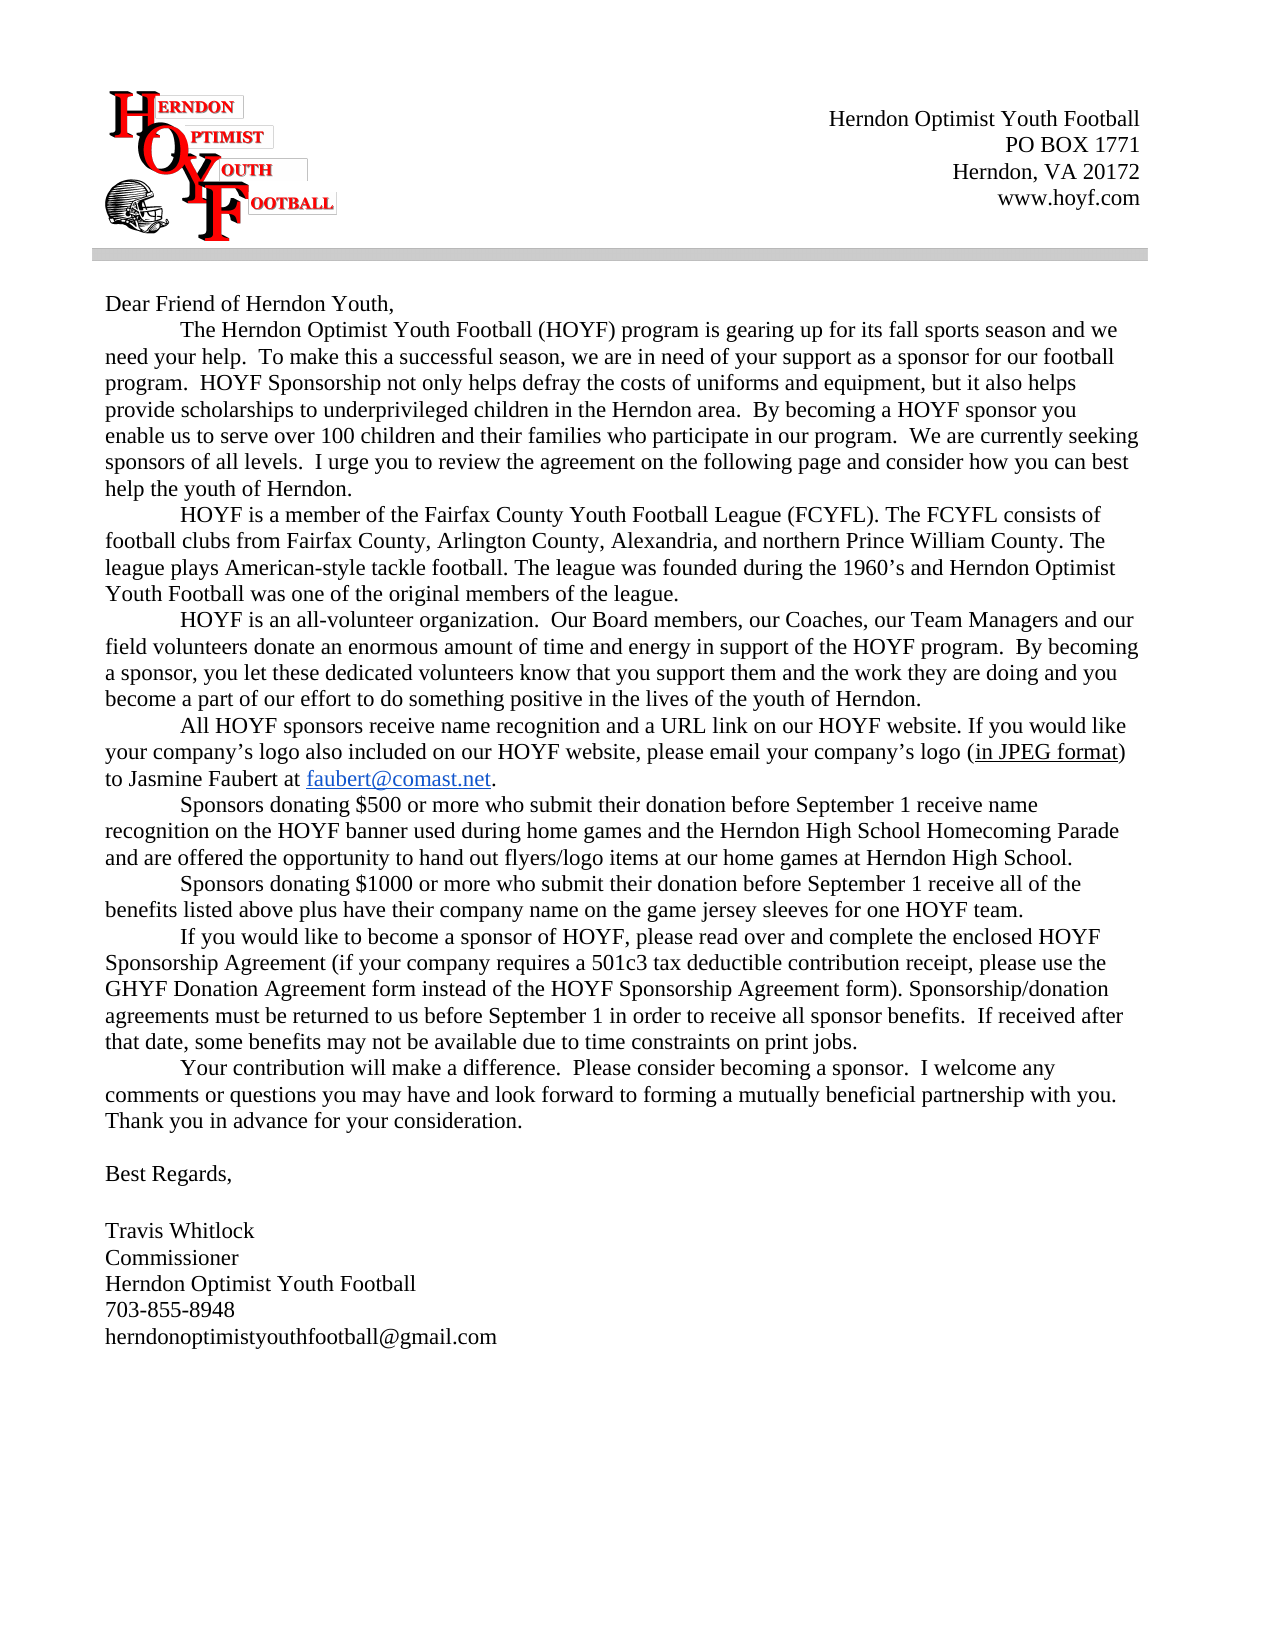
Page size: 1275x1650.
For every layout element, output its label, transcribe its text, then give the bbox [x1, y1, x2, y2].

text All HOYF sponsors receive name recognition and a URL link on our HOYF website. If you would like your company’s logo also included on our HOYF website, please email your company’s logo (in JPEG format) to Jasmine Faubert at faubert@comast.net. [105, 712, 1140, 791]
text If you would like to become a sponsor of HOYF, please read over and complete the enclosed HOYF Sponsorship Agreement (if your company requires a 501c3 tax deductible contribution receipt, please use the GHYF Donation Agreement form instead of the HOYF Sponsorship Agreement form). Sponsorship/donation agreements must be returned to us before September 1 in order to receive all sponsor benefits. If received after that date, some benefits may not be available due to time constraints on print jobs. [105, 923, 1140, 1054]
text Herndon Optimist Youth Football [340, 105, 1140, 131]
text Travis Whitlock [105, 1217, 1140, 1244]
text Your contribution will make a difference. Please consider becoming a sponsor. I welcome any comments or questions you may have and look forward to forming a mutually beneficial partnership with you. Thank you in advance for your consideration. [105, 1054, 1140, 1133]
text Commissioner [105, 1244, 1140, 1270]
text Herndon, VA 20172 [340, 158, 1140, 184]
picture [67, 86, 1174, 280]
text herndonoptimistyouthfootball@gmail.com [105, 1323, 1140, 1349]
text 703-855-8948 [105, 1297, 1140, 1323]
text Sponsors donating $1000 or more who submit their donation before September 1 receive all of the benefits listed above plus have their company name on the game jersey sleeves for one HOYF team. [105, 870, 1140, 923]
text Sponsors donating $500 or more who submit their donation before September 1 receive name recognition on the HOYF banner used during home games and the Herndon High School Homecoming Parade and are offered the opportunity to hand out flyers/logo items at our home games at Herndon High School. [105, 791, 1140, 870]
text Dear Friend of Herndon Youth, [105, 290, 1140, 317]
text HOYF is an all-volunteer organization. Our Board members, our Coaches, our Team Managers and our field volunteers donate an enormous amount of time and energy in support of the HOYF program. By becoming a sponsor, you let these dedicated volunteers know that you support them and the work they are doing and you become a part of our effort to do something positive in the lives of the youth of Herndon. [105, 606, 1140, 712]
text Herndon Optimist Youth Football [105, 1270, 1140, 1297]
text Best Regards, [105, 1160, 1140, 1186]
text HOYF is a member of the Fairfax County Youth Football League (FCYFL). The FCYFL consists of football clubs from Fairfax County, Arlington County, Alexandria, and northern Prince William County. The league plays American-style tackle football. The league was founded during the 1960’s and Herndon Optimist Youth Football was one of the original members of the league. [105, 501, 1140, 606]
text The Herndon Optimist Youth Football (HOYF) program is gearing up for its fall sports season and we need your help. To make this a successful season, we are in need of your support as a sponsor for our football program. HOYF Sponsorship not only helps defray the costs of uniforms and equipment, but it also helps provide scholarships to underprivileged children in the Herndon area. By becoming a HOYF sponsor you enable us to serve over 100 children and their families who participate in our program. We are currently seeking sponsors of all levels. I urge you to review the agreement on the following page and consider how you can best help the youth of Herndon. [105, 317, 1140, 501]
text PO BOX 1771 [340, 131, 1140, 158]
text www.hoyf.com [340, 184, 1140, 210]
